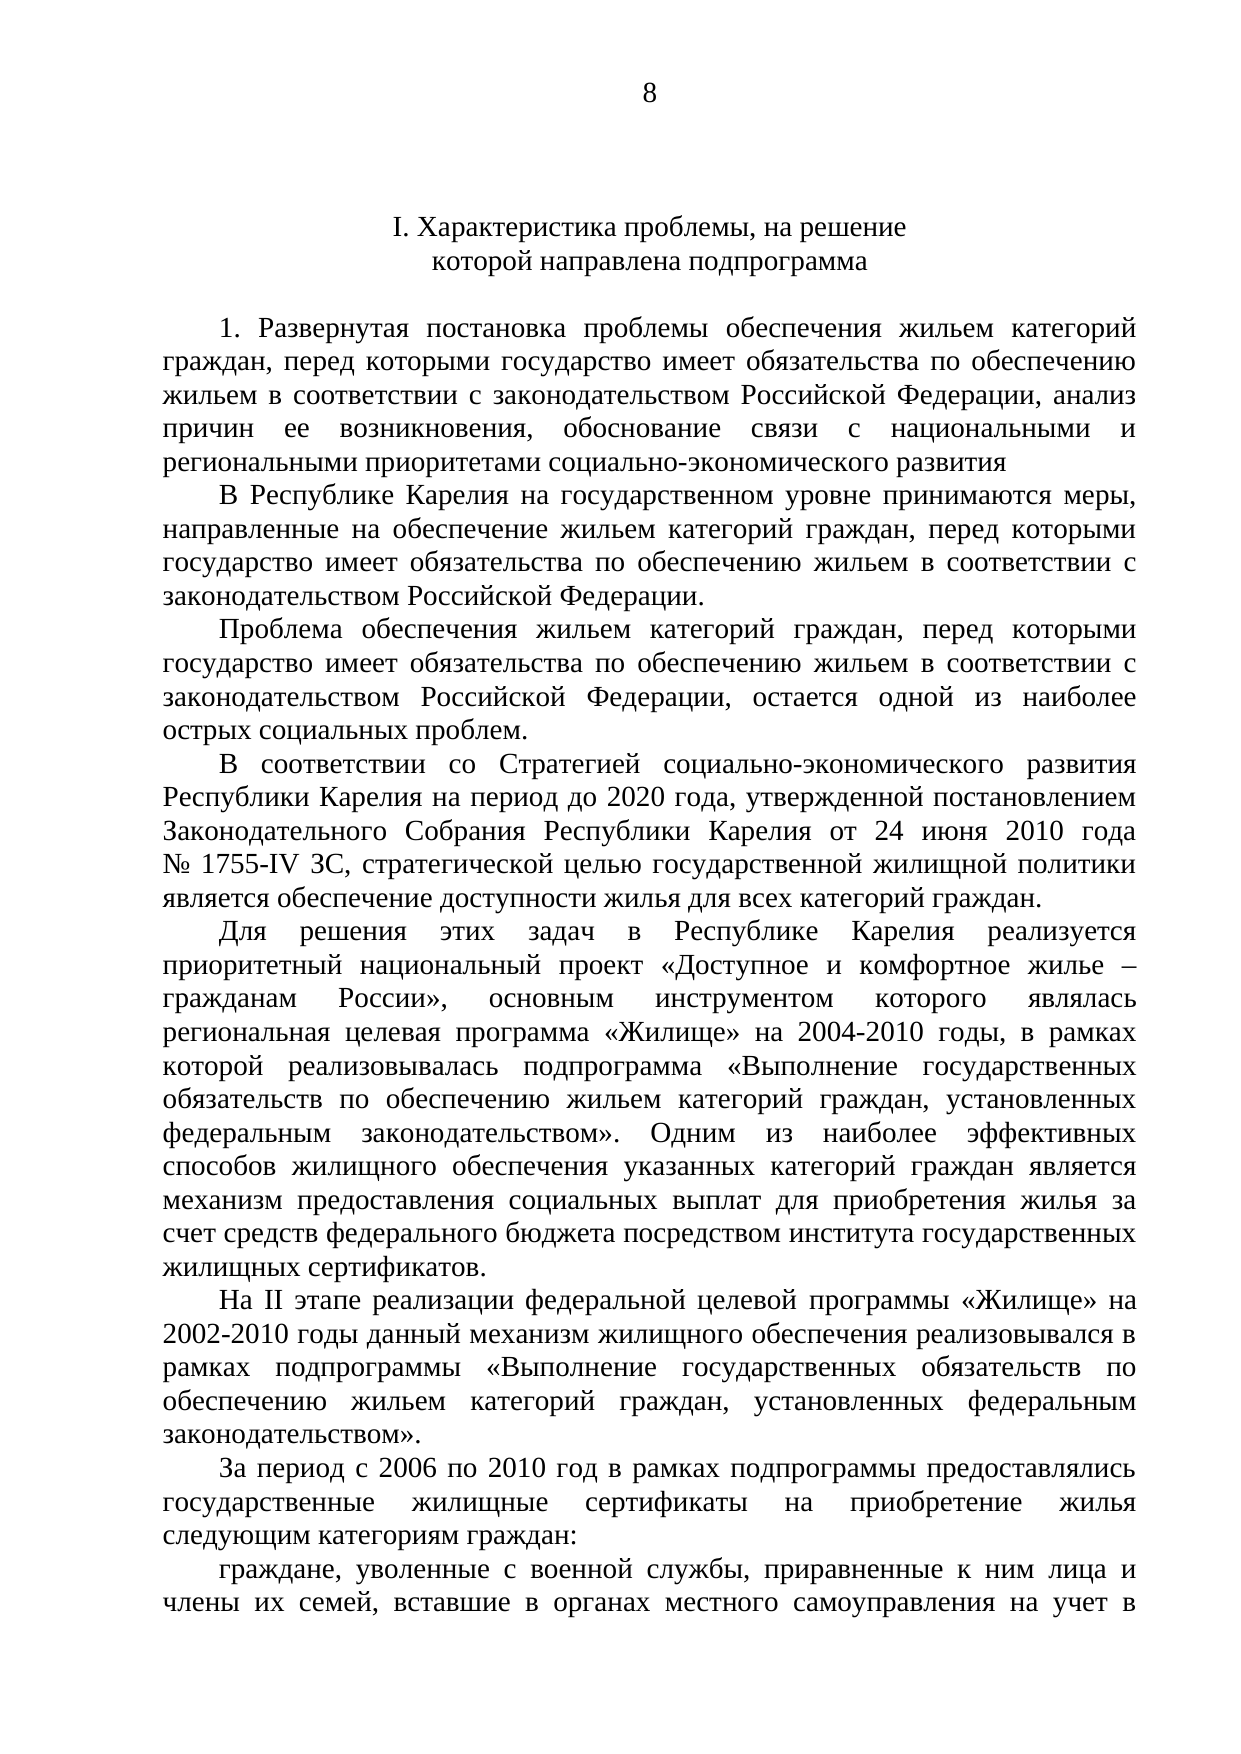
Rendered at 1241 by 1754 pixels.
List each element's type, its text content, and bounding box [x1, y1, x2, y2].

text которой направлена подпрограмма [162, 243, 1137, 276]
text Проблема обеспечения жильем категорий граждан, перед которыми государство имеет обязательства по обеспечению жильем в соответствии с законодательством Российской Федерации, остается одной из наиболее острых социальных проблем. [162, 612, 1137, 746]
text В Республике Карелия на государственном уровне принимаются меры, направленные на обеспечение жильем категорий граждан, перед которыми государство имеет обязательства по обеспечению жильем в соответствии с законодательством Российской Федерации. [162, 477, 1137, 612]
text За период с 2006 по 2010 год в рамках подпрограммы предоставлялись государственные жилищные сертификаты на приобретение жилья следующим категориям граждан: [162, 1450, 1137, 1551]
text В соответствии со Стратегией социально-экономического развития Республики Карелия на период до 2020 года, утвержденной постановлением Законодательного Собрания Республики Карелия от 24 июня 2010 года № 1755-IV ЗС, стратегической целью государственной жилищной политики является обеспечение доступности жилья для всех категорий граждан. [162, 746, 1137, 913]
text 1. Развернутая постановка проблемы обеспечения жильем категорий граждан, перед которыми государство имеет обязательства по обеспечению жильем в соответствии с законодательством Российской Федерации, анализ причин ее возникновения, обоснование связи с национальными и региональными приоритетами социально-экономического развития [162, 310, 1137, 477]
text Для решения этих задач в Республике Карелия реализуется приоритетный национальный проект «Доступное и комфортное жилье – гражданам России», основным инструментом которого являлась региональная целевая программа «Жилище» на 2004-2010 годы, в рамках которой реализовывалась подпрограмма «Выполнение государственных обязательств по обеспечению жильем категорий граждан, установленных федеральным законодательством». Одним из наиболее эффективных способов жилищного обеспечения указанных категорий граждан является механизм предоставления социальных выплат для приобретения жилья за счет средств федерального бюджета посредством института государственных жилищных сертификатов. [162, 913, 1137, 1282]
text I. Характеристика проблемы, на решение [162, 209, 1137, 243]
text На II этапе реализации федеральной целевой программы «Жилище» на 2002-2010 годы данный механизм жилищного обеспечения реализовывался в рамках подпрограммы «Выполнение государственных обязательств по обеспечению жильем категорий граждан, установленных федеральным законодательством». [162, 1282, 1137, 1450]
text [162, 1551, 1137, 1618]
